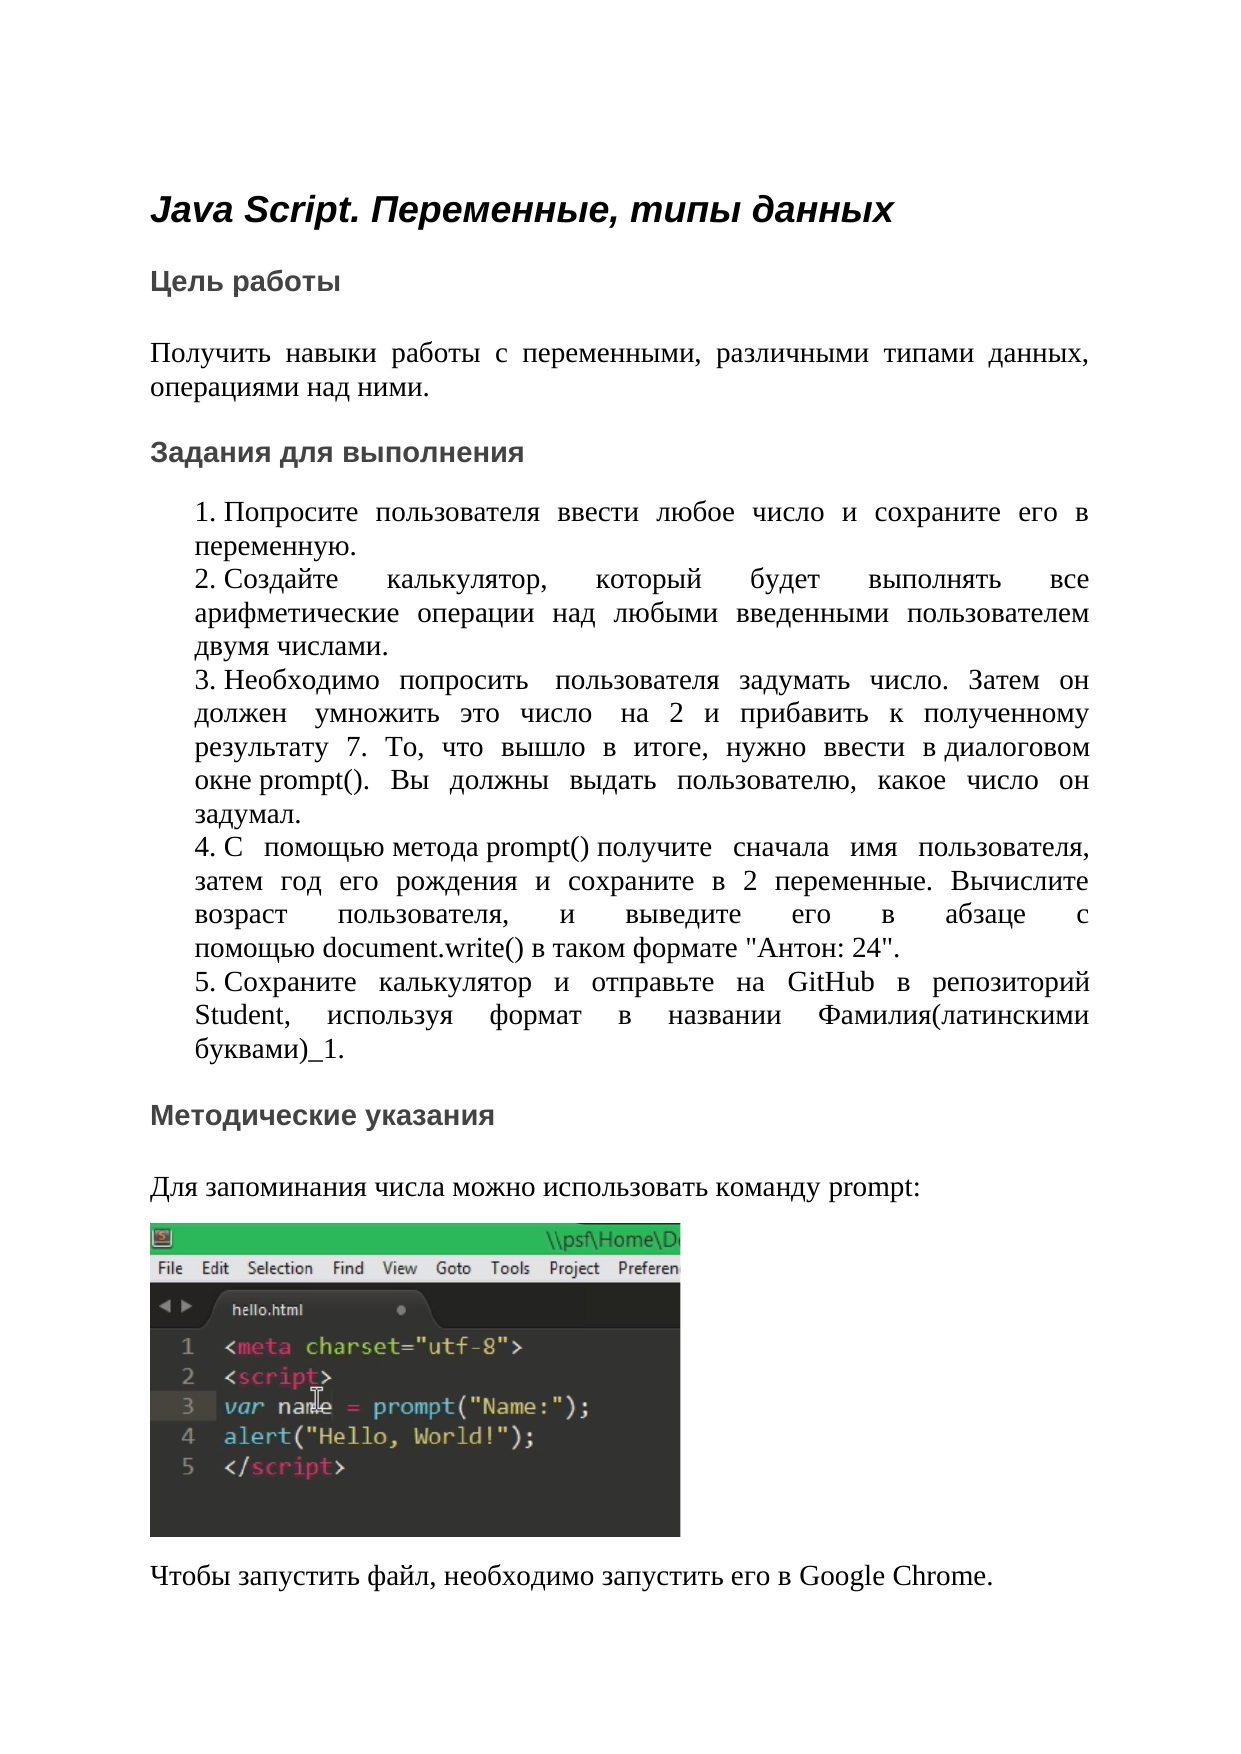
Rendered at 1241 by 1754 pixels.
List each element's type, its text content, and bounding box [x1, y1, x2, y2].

list Сохраните калькулятор и отправьте на GitHub в репозиторий Student, используя формат в названии Фамилия(латинскими буквами)_1. [194, 964, 1090, 1064]
text Получить навыки работы с переменными, различными типами данных, операциями над ними. [150, 335, 1090, 402]
list Создайте калькулятор, который будет выполнять все арифметические операции над любыми введенными пользователем двумя числами. [194, 561, 1090, 662]
subtitle Задания для выполнения [150, 436, 1090, 469]
text Чтобы запустить файл, необходимо запустить его в Google Chrome. [150, 1558, 1090, 1591]
picture [150, 1223, 681, 1537]
subtitle Java Script. Переменные, типы данных [150, 187, 1090, 231]
list Попросите пользователя ввести любое число и сохраните его в переменную. [194, 494, 1090, 561]
list Необходимо попросить пользователя задумать число. Затем он должен умножить это число на 2 и прибавить к полученному результату 7. То, что вышло в итоге, нужно ввести в диалоговом окне prompt(). Вы должны выдать пользователю, какое число он задумал. [194, 662, 1090, 829]
list С помощью метода prompt() получите сначала имя пользователя, затем год его рождения и сохраните в 2 переменные. Вычислите возраст пользователя, и выведите его в абзаце с помощью document.write() в таком формате "Антон: 24". [194, 829, 1090, 964]
subtitle Цель работы [150, 264, 1090, 297]
subtitle Методические указания [150, 1098, 1090, 1131]
text Для запоминания числа можно использовать команду prompt: [150, 1169, 1090, 1202]
